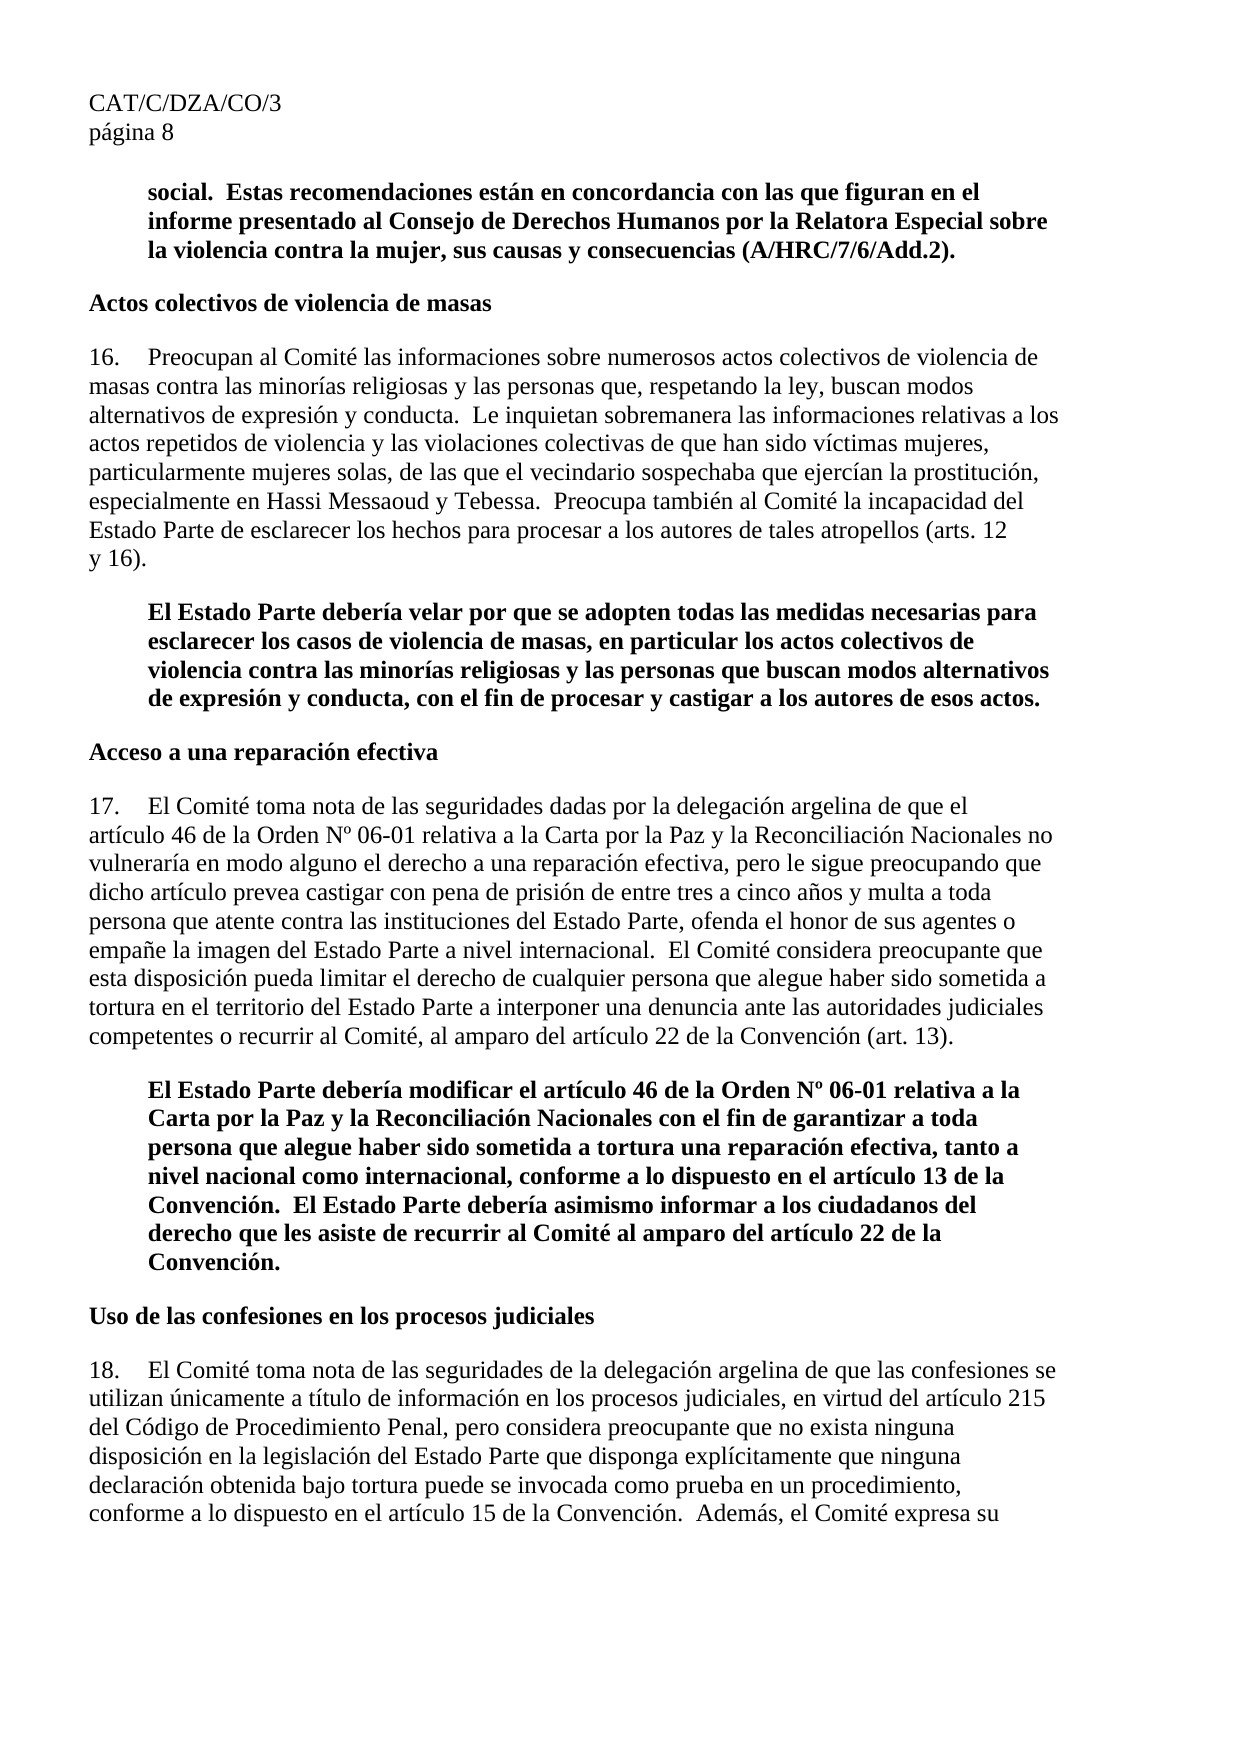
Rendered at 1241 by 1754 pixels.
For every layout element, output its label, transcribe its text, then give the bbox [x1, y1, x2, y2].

text Acceso a una reparación efectiva [88, 737, 1063, 766]
text El Estado Parte debería velar por que se adopten todas las medidas necesarias para esclarecer los casos de violencia de masas, en particular los actos colectivos de violencia contra las minorías religiosas y las personas que buscan modos alternativos de expresión y conducta, con el fin de procesar y castigar a los autores de esos actos. [148, 597, 1063, 712]
text 16. Preocupan al Comité las informaciones sobre numerosos actos colectivos de violencia de masas contra las minorías religiosas y las personas que, respetando la ley, buscan modos alternativos de expresión y conducta. Le inquietan sobremanera las informaciones relativas a los actos repetidos de violencia y las violaciones colectivas de que han sido víctimas mujeres, particularmente mujeres solas, de las que el vecindario sospechaba que ejercían la prostitución, especialmente en Hassi Messaoud y Tebessa. Preocupa también al Comité la incapacidad del Estado Parte de esclarecer los hechos para procesar a los autores de tales atropellos (arts. 12 y 16). [88, 342, 1063, 572]
text Uso de las confesiones en los procesos judiciales [88, 1301, 1063, 1330]
text El Estado Parte debería modificar el artículo 46 de la Orden Nº 06-01 relativa a la Carta por la Paz y la Reconciliación Nacionales con el fin de garantizar a toda persona que alegue haber sido sometida a tortura una reparación efectiva, tanto a nivel nacional como internacional, conforme a lo dispuesto en el artículo 13 de la Convención. El Estado Parte debería asimismo informar a los ciudadanos del derecho que les asiste de recurrir al Comité al amparo del artículo 22 de la Convención. [148, 1075, 1063, 1276]
text 17. El Comité toma nota de las seguridades dadas por la delegación argelina de que el artículo 46 de la Orden Nº 06-01 relativa a la Carta por la Paz y la Reconciliación Nacionales no vulneraría en modo alguno el derecho a una reparación efectiva, pero le sigue preocupando que dicho artículo prevea castigar con pena de prisión de entre tres a cinco años y multa a toda persona que atente contra las instituciones del Estado Parte, ofenda el honor de sus agentes o empañe la imagen del Estado Parte a nivel internacional. El Comité considera preocupante que esta disposición pueda limitar el derecho de cualquier persona que alegue haber sido sometida a tortura en el territorio del Estado Parte a interponer una denuncia ante las autoridades judiciales competentes o recurrir al Comité, al amparo del artículo 22 de la Convención (art. 13). [88, 791, 1063, 1050]
text Actos colectivos de violencia de masas [88, 288, 1063, 317]
